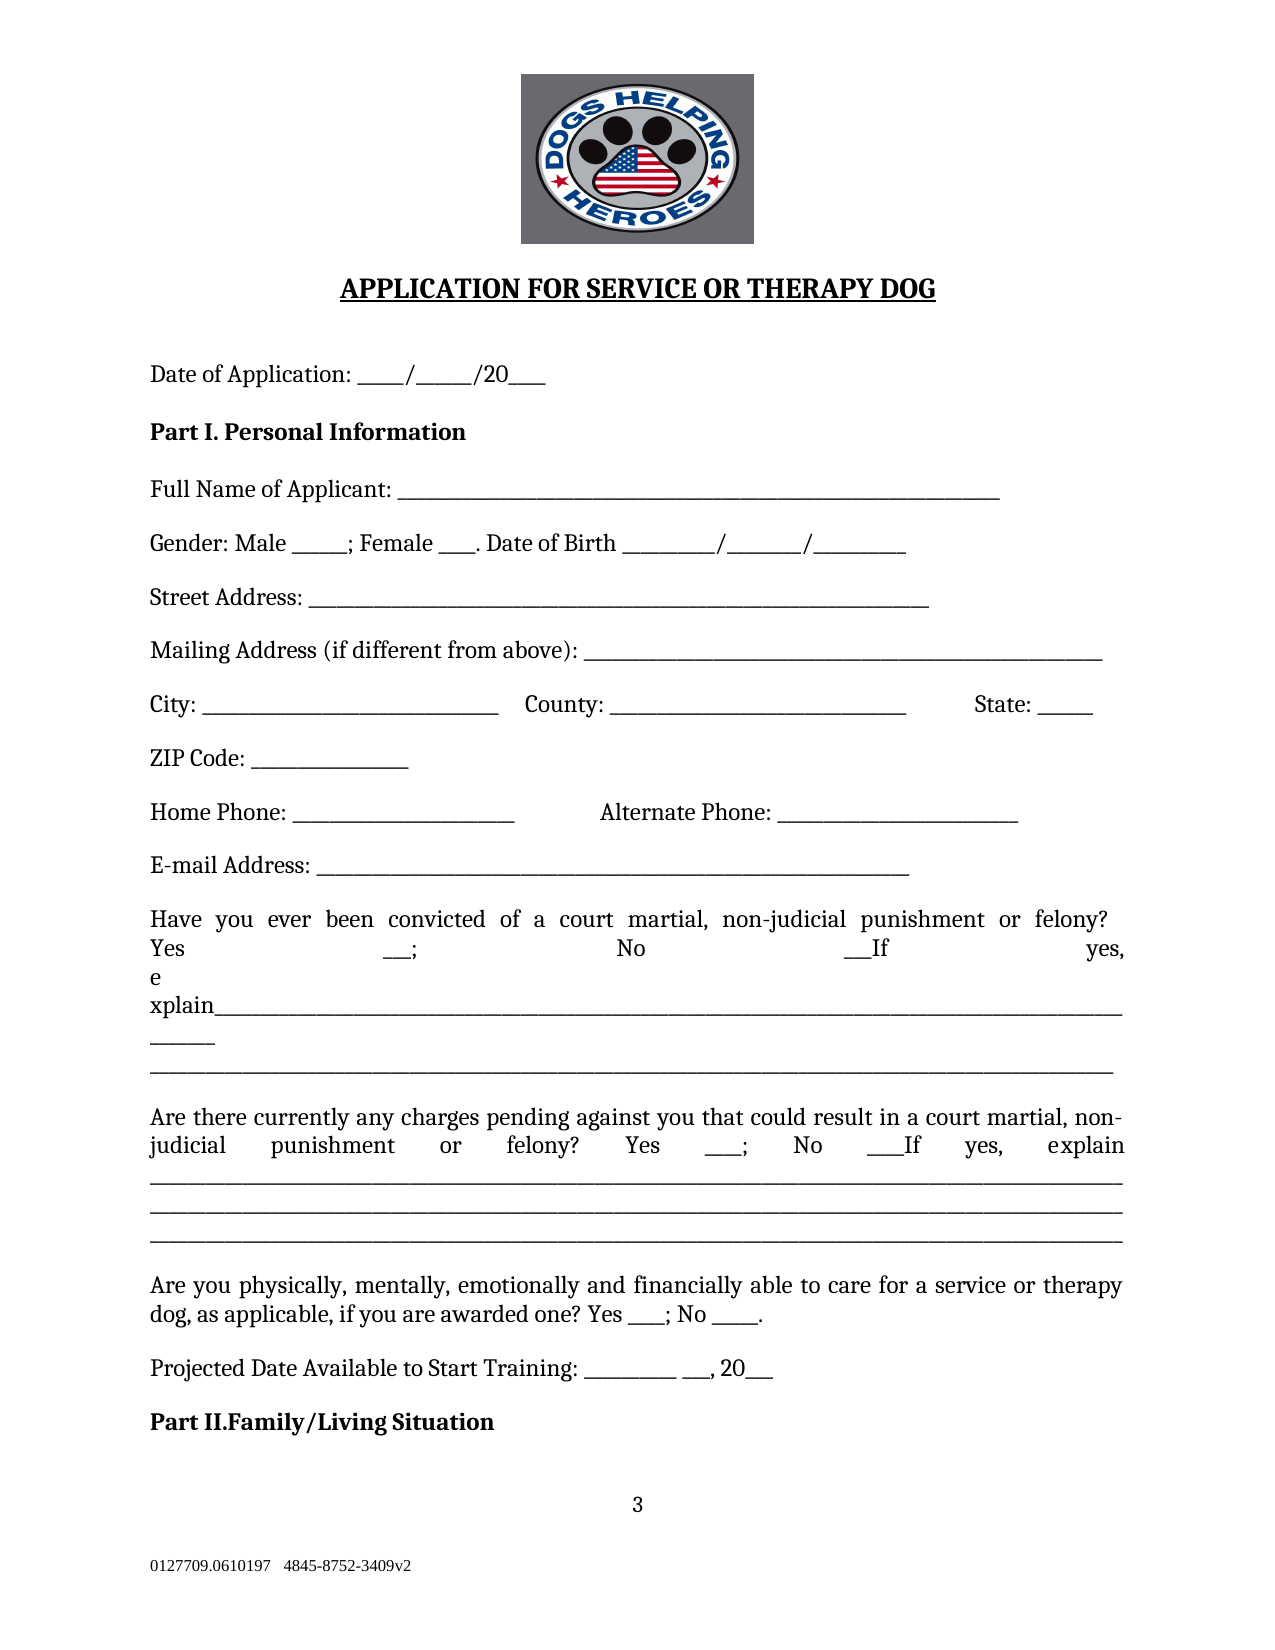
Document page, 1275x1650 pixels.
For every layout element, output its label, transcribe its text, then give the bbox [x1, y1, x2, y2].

text Part II.Family/Living Situation [150, 1407, 1125, 1436]
text Part I. Personal Information [150, 417, 1125, 446]
text Home Phone: ________________________ Alternate Phone: __________________________ [150, 797, 1125, 826]
text E-mail Address: ________________________________________________________________ [150, 851, 1125, 880]
text Projected Date Available to Start Training: __________ ___, 20___ [150, 1354, 1125, 1382]
text Gender: Male ______; Female ____. Date of Birth __________/________/__________ [150, 529, 1125, 557]
text Street Address: ___________________________________________________________________ [150, 582, 1125, 611]
text ZIP Code: _________________ [150, 744, 1125, 772]
text City: ________________________________ County: ________________________________ State: ______ [150, 690, 1125, 719]
text Date of Application: _____/______/20____ [150, 360, 1125, 389]
text Are you physically, mentally, emotionally and financially able to care for a service or therapy dog, as applicable, if you are awarded one? Yes ____; No _____. [150, 1271, 1125, 1329]
text Scan and email as completed pdf attachment to: adressa@dogshelpingheroes.org.Application for Service OR THERAPY Dog [150, 272, 1125, 305]
picture [521, 74, 754, 244]
text Mailing Address (if different from above): ________________________________________________________ [150, 636, 1125, 665]
text Have you ever been convicted of a court martial, non-judicial punishment or felony? Yes ___; No ___If yes, explain_________________________________________________________________________________________________________ ________________________________________________________________________________________________________ [150, 905, 1125, 1077]
text Are there currently any charges pending against you that could result in a court martial, non-judicial punishment or felony? Yes ____; No ____If yes, explain ___________________________________________________________________________________________________________________________________________________________________________________________________________________________________________________________________________________________________________________________ [150, 1102, 1125, 1246]
text Full Name of Applicant: _________________________________________________________________ [150, 475, 1125, 504]
